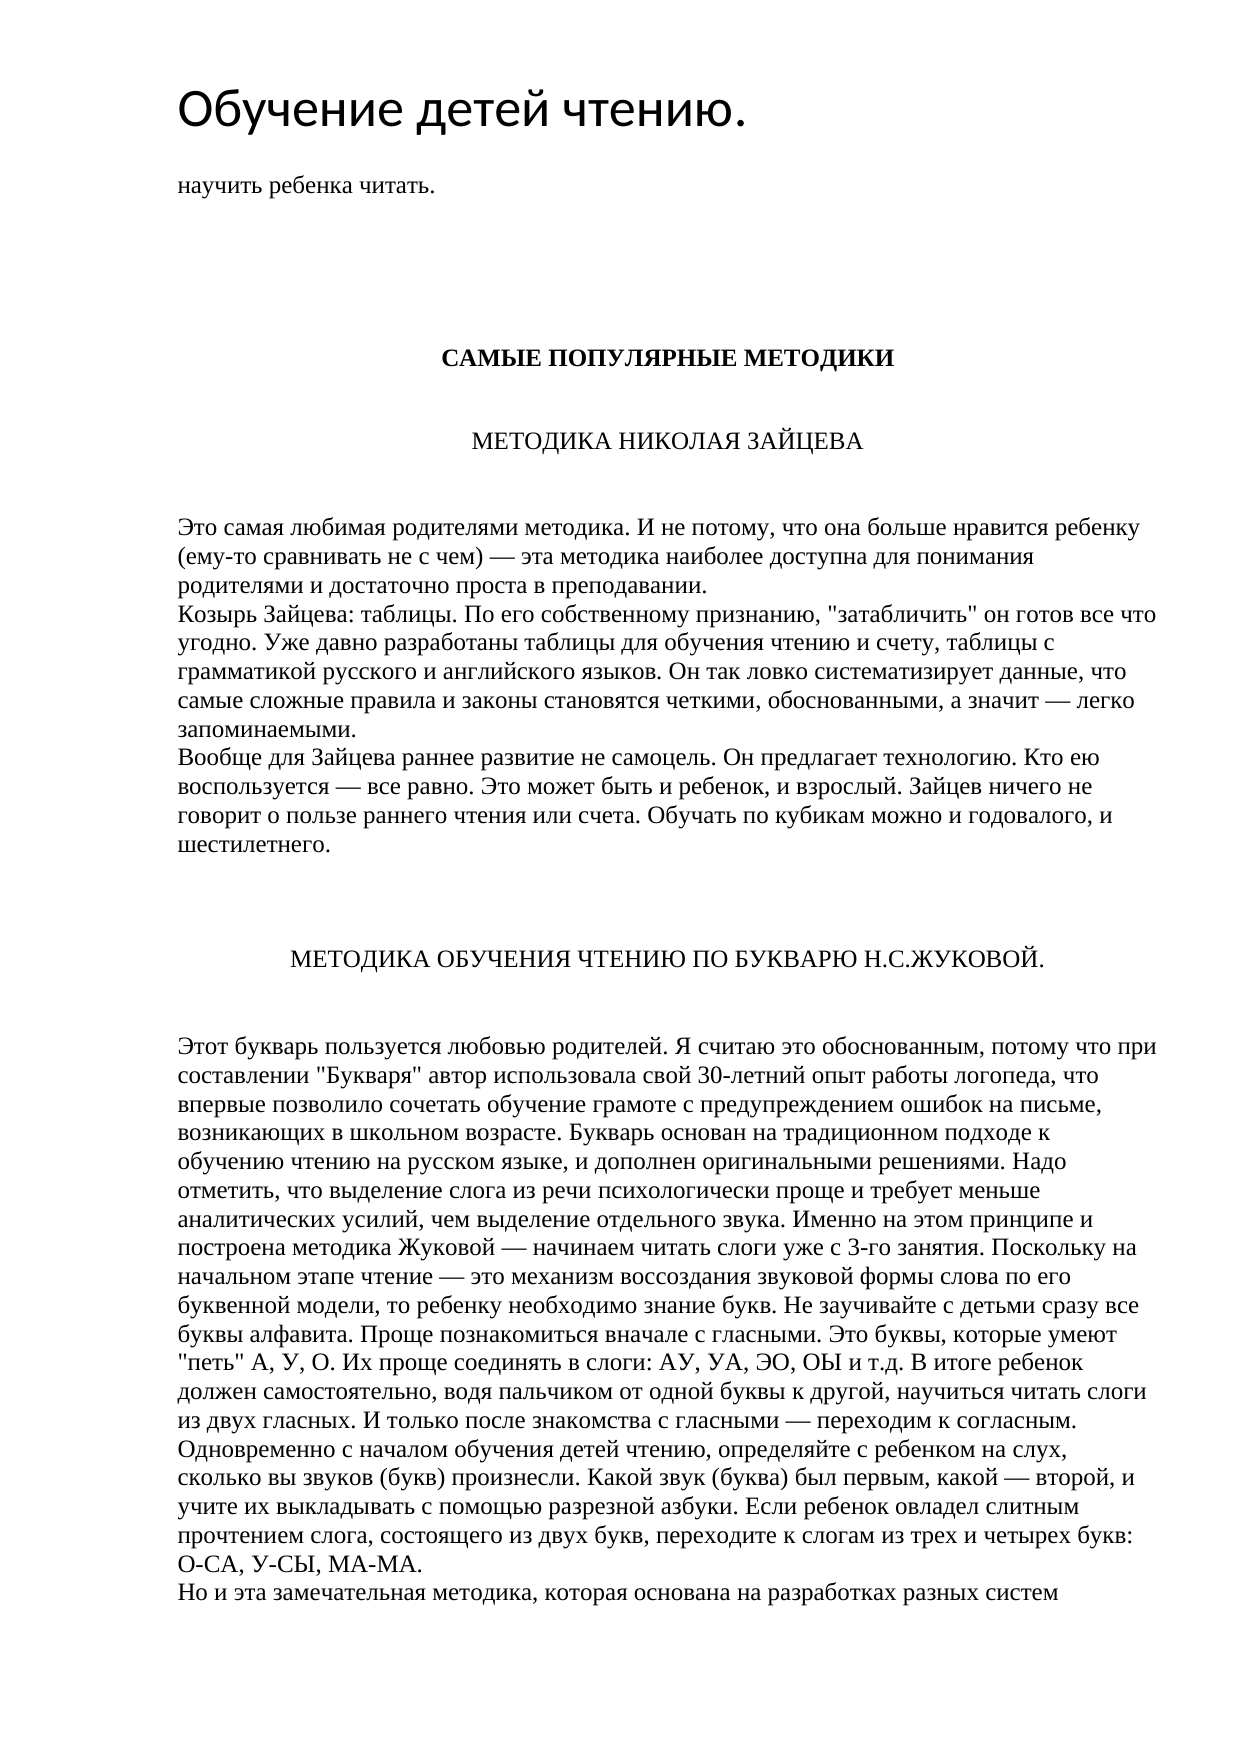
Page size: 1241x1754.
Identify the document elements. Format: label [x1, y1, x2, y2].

table_header [176, 140, 1159, 1608]
